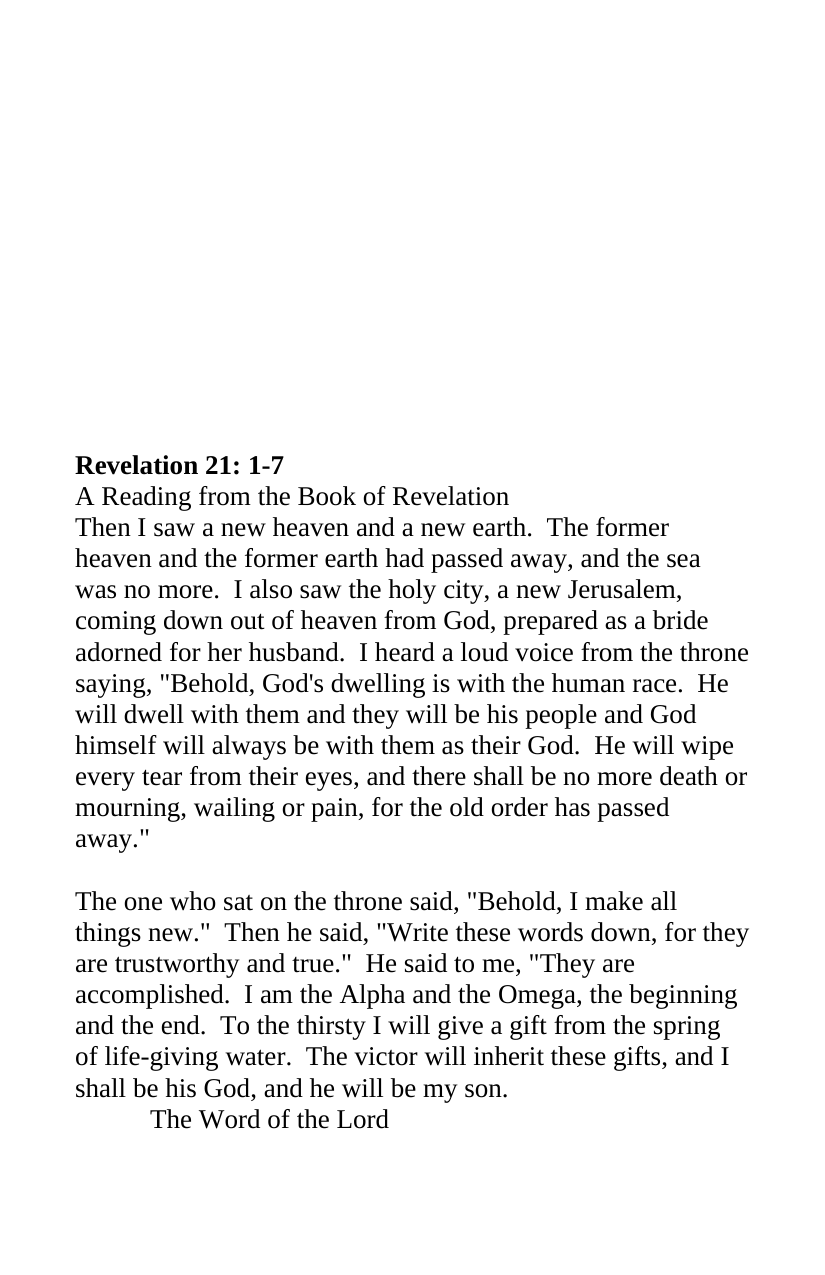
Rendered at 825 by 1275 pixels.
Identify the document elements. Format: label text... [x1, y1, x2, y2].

text The Word of the Lord [75, 1103, 750, 1134]
text A Reading from the Book of Revelation [75, 480, 750, 511]
text Then I saw a new heaven and a new earth. The former heaven and the former earth had passed away, and the sea was no more. I also saw the holy city, a new Jerusalem, coming down out of heaven from God, prepared as a bride adorned for her husband. I heard a loud voice from the throne saying, "Behold, God's dwelling is with the human race. He will dwell with them and they will be his people and God himself will always be with them as their God. He will wipe every tear from their eyes, and there shall be no more death or mourning, wailing or pain, for the old order has passed away." [75, 511, 750, 854]
text Revelation 21: 1-7 [75, 449, 750, 480]
text The one who sat on the throne said, "Behold, I make all things new." Then he said, "Write these words down, for they are trustworthy and true." He said to me, "They are accomplished. I am the Alpha and the Omega, the beginning and the end. To the thirsty I will give a gift from the spring of life-giving water. The victor will inherit these gifts, and I shall be his God, and he will be my son. [75, 885, 750, 1103]
